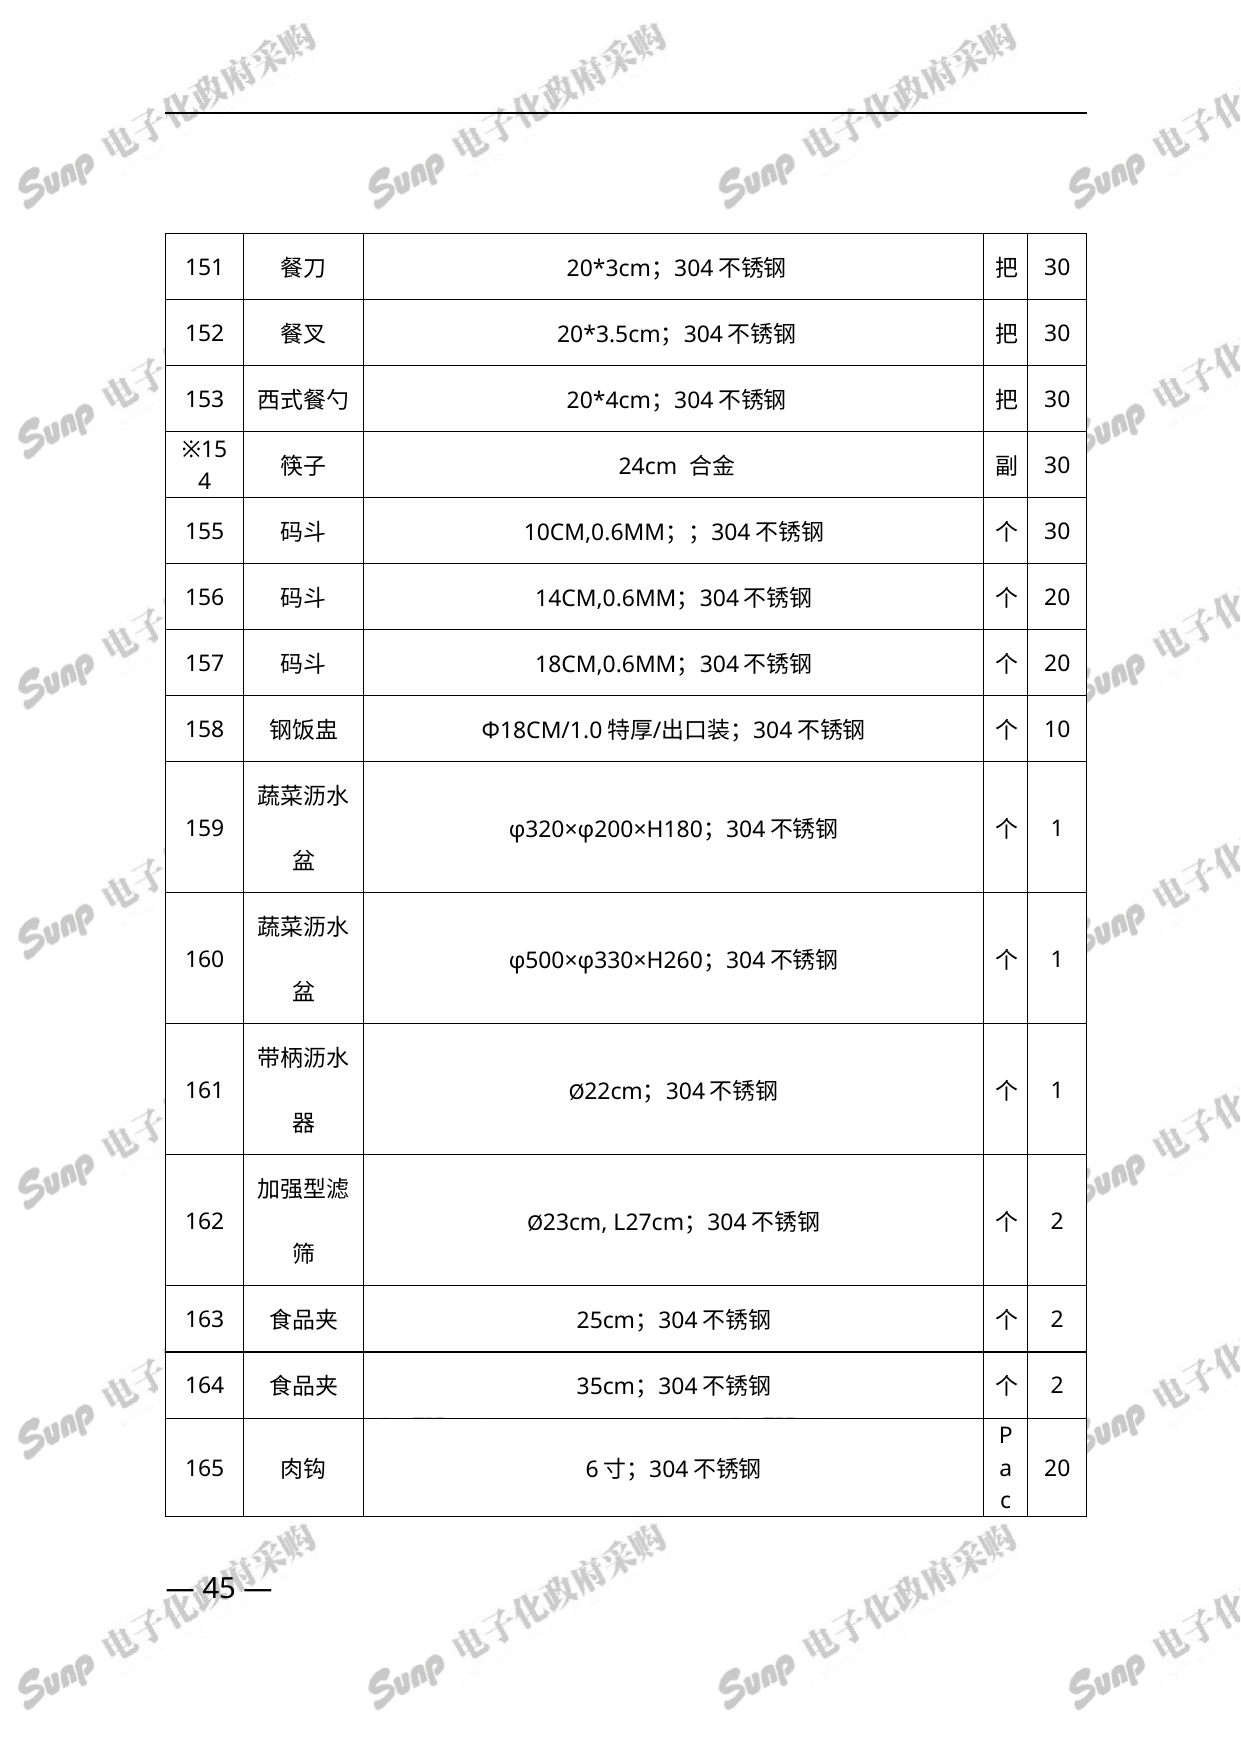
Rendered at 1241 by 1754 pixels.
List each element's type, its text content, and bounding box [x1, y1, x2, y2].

table_cell 蔬菜沥水盆 [244, 893, 363, 1023]
table_cell 10CM,0.6MM；；304不锈钢 [364, 498, 983, 563]
table_cell 个 [984, 762, 1027, 892]
table_cell 30 [1028, 366, 1086, 431]
table_cell Ø23cm, L27cm；304不锈钢 [364, 1155, 983, 1285]
table_cell 152 [166, 300, 243, 365]
table_cell 163 [166, 1286, 243, 1351]
table_cell 个 [984, 630, 1027, 695]
table_cell Φ18CM/1.0特厚/出口装；304不锈钢 [364, 696, 983, 761]
table_cell 18CM,0.6MM；304不锈钢 [364, 630, 983, 695]
table_cell Pack [984, 1419, 1027, 1516]
table_cell 1 [1028, 1024, 1086, 1154]
table_cell 20 [1028, 630, 1086, 695]
table_cell 151 [166, 234, 243, 299]
table_cell 35cm；304不锈钢 [364, 1353, 983, 1417]
table_cell 食品夹 [244, 1353, 363, 1417]
table_cell φ320×φ200×H180；304不锈钢 [364, 762, 983, 892]
table_cell 153 [166, 366, 243, 431]
table_cell 161 [166, 1024, 243, 1154]
table_cell 6寸；304不锈钢 [364, 1419, 983, 1516]
table_cell 20*3.5cm；304不锈钢 [364, 300, 983, 365]
table_cell 2 [1028, 1353, 1086, 1417]
table_cell 加强型滤筛 [244, 1155, 363, 1285]
table_cell 码斗 [244, 498, 363, 563]
table_cell 1 [1028, 893, 1086, 1023]
table_cell 西式餐勺 [244, 366, 363, 431]
table_cell 14CM,0.6MM；304不锈钢 [364, 564, 983, 629]
table_cell 2 [1028, 1155, 1086, 1285]
table_cell 个 [984, 498, 1027, 563]
table_cell 162 [166, 1155, 243, 1285]
table_cell 把 [984, 234, 1027, 299]
table_cell 带柄沥水器 [244, 1024, 363, 1154]
table_cell 钢饭盅 [244, 696, 363, 761]
table_cell 餐刀 [244, 234, 363, 299]
table_cell 20*3cm；304不锈钢 [364, 234, 983, 299]
table_cell 30 [1028, 300, 1086, 365]
table_cell 20*4cm；304不锈钢 [364, 366, 983, 431]
table_cell 餐叉 [244, 300, 363, 365]
table_cell 2 [1028, 1286, 1086, 1351]
table_cell 1 [1028, 762, 1086, 892]
table_cell 20 [1028, 564, 1086, 629]
table_cell 个 [984, 1286, 1027, 1351]
table_cell 蔬菜沥水盆 [244, 762, 363, 892]
table_cell 155 [166, 498, 243, 563]
table_cell 个 [984, 696, 1027, 761]
table_cell 24cm 合金 [364, 432, 983, 497]
table_cell Ø22cm；304不锈钢 [364, 1024, 983, 1154]
table_cell 把 [984, 366, 1027, 431]
table_cell 165 [166, 1419, 243, 1516]
picture [6, 2, 1241, 1754]
table_cell 156 [166, 564, 243, 629]
table_cell 个 [984, 1024, 1027, 1154]
table_cell 10 [1028, 696, 1086, 761]
table_cell 把 [984, 300, 1027, 365]
table_cell 个 [984, 893, 1027, 1023]
table_cell 157 [166, 630, 243, 695]
table_cell 20 [1028, 1419, 1086, 1516]
table_cell 个 [984, 564, 1027, 629]
table_cell 30 [1028, 234, 1086, 299]
table_cell 个 [984, 1353, 1027, 1417]
table_cell 164 [166, 1353, 243, 1417]
table_cell 码斗 [244, 564, 363, 629]
table_cell 25cm；304不锈钢 [364, 1286, 983, 1351]
table_cell 个 [984, 1155, 1027, 1285]
table_cell φ500×φ330×H260；304不锈钢 [364, 893, 983, 1023]
table_cell 食品夹 [244, 1286, 363, 1351]
table_cell 筷子 [244, 432, 363, 497]
table_cell ※154 [166, 432, 243, 497]
table_cell 30 [1028, 498, 1086, 563]
table_cell 码斗 [244, 630, 363, 695]
table_cell 160 [166, 893, 243, 1023]
table_cell 158 [166, 696, 243, 761]
table_cell 159 [166, 762, 243, 892]
table_cell 副 [984, 432, 1027, 497]
table_cell 30 [1028, 432, 1086, 497]
table_cell 肉钩 [244, 1419, 363, 1516]
